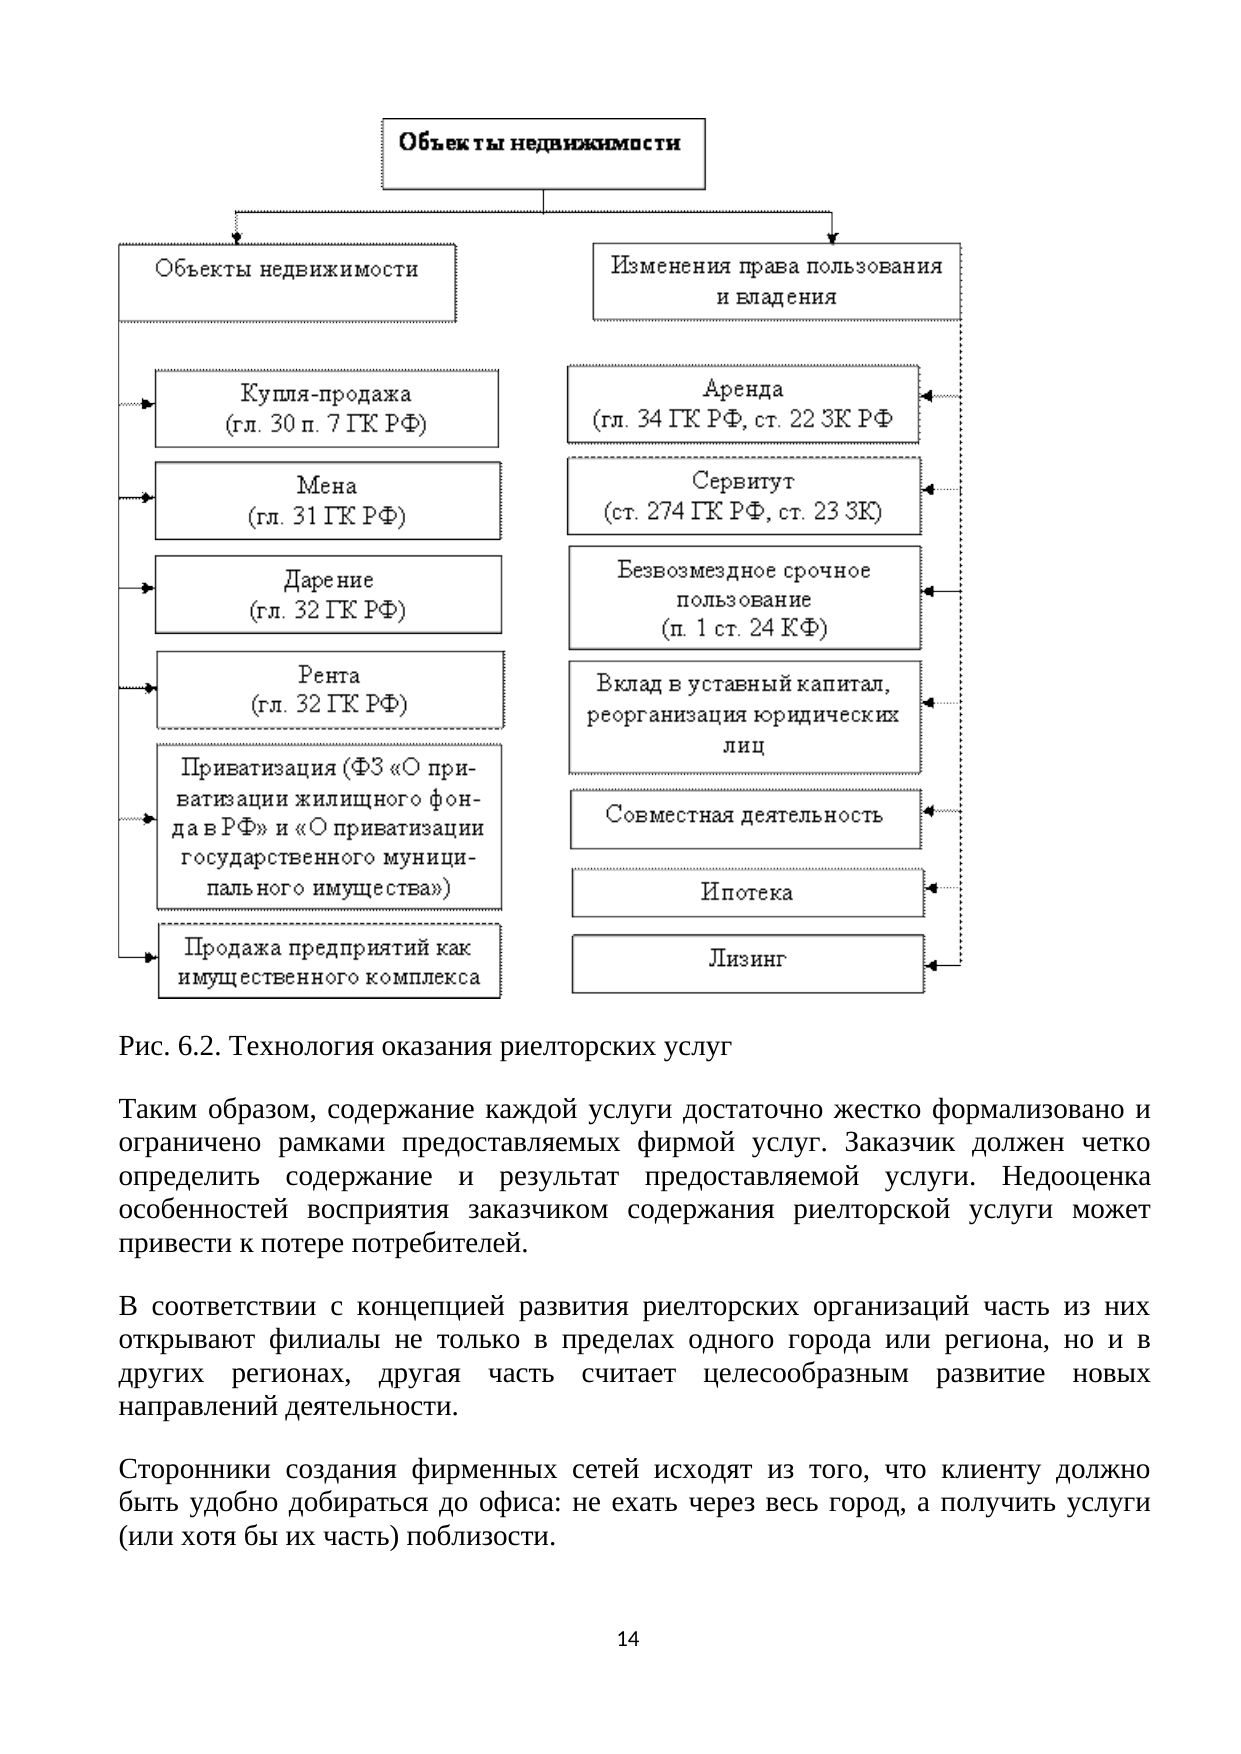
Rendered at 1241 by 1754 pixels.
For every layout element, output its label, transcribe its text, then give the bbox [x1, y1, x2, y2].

text Рис. 6.2. Технология оказания риелторских услуг [118, 1028, 1152, 1062]
text Таким образом, содержание каждой услуги достаточно жестко формализовано и ограничено рамками предоставляемых фирмой услуг. Заказчик должен четко определить содержание и результат предоставляемой услуги. Недооценка особенностей восприятия заказчиком содержания риелторской услуги может привести к потере потребителей. [118, 1091, 1152, 1258]
text Сторонники создания фирменных сетей исходят из того, что клиенту должно быть удобно добираться до офиса: не ехать через весь город, а получить услуги (или хотя бы их часть) поблизости. [118, 1451, 1152, 1552]
text В соответствии с концепцией развития риелторских организаций часть из них открывают филиалы не только в пределах одного города или региона, но и в других регионах, другая часть считает целесообразным развитие новых направлений деятельности. [118, 1288, 1152, 1422]
picture [118, 118, 963, 999]
